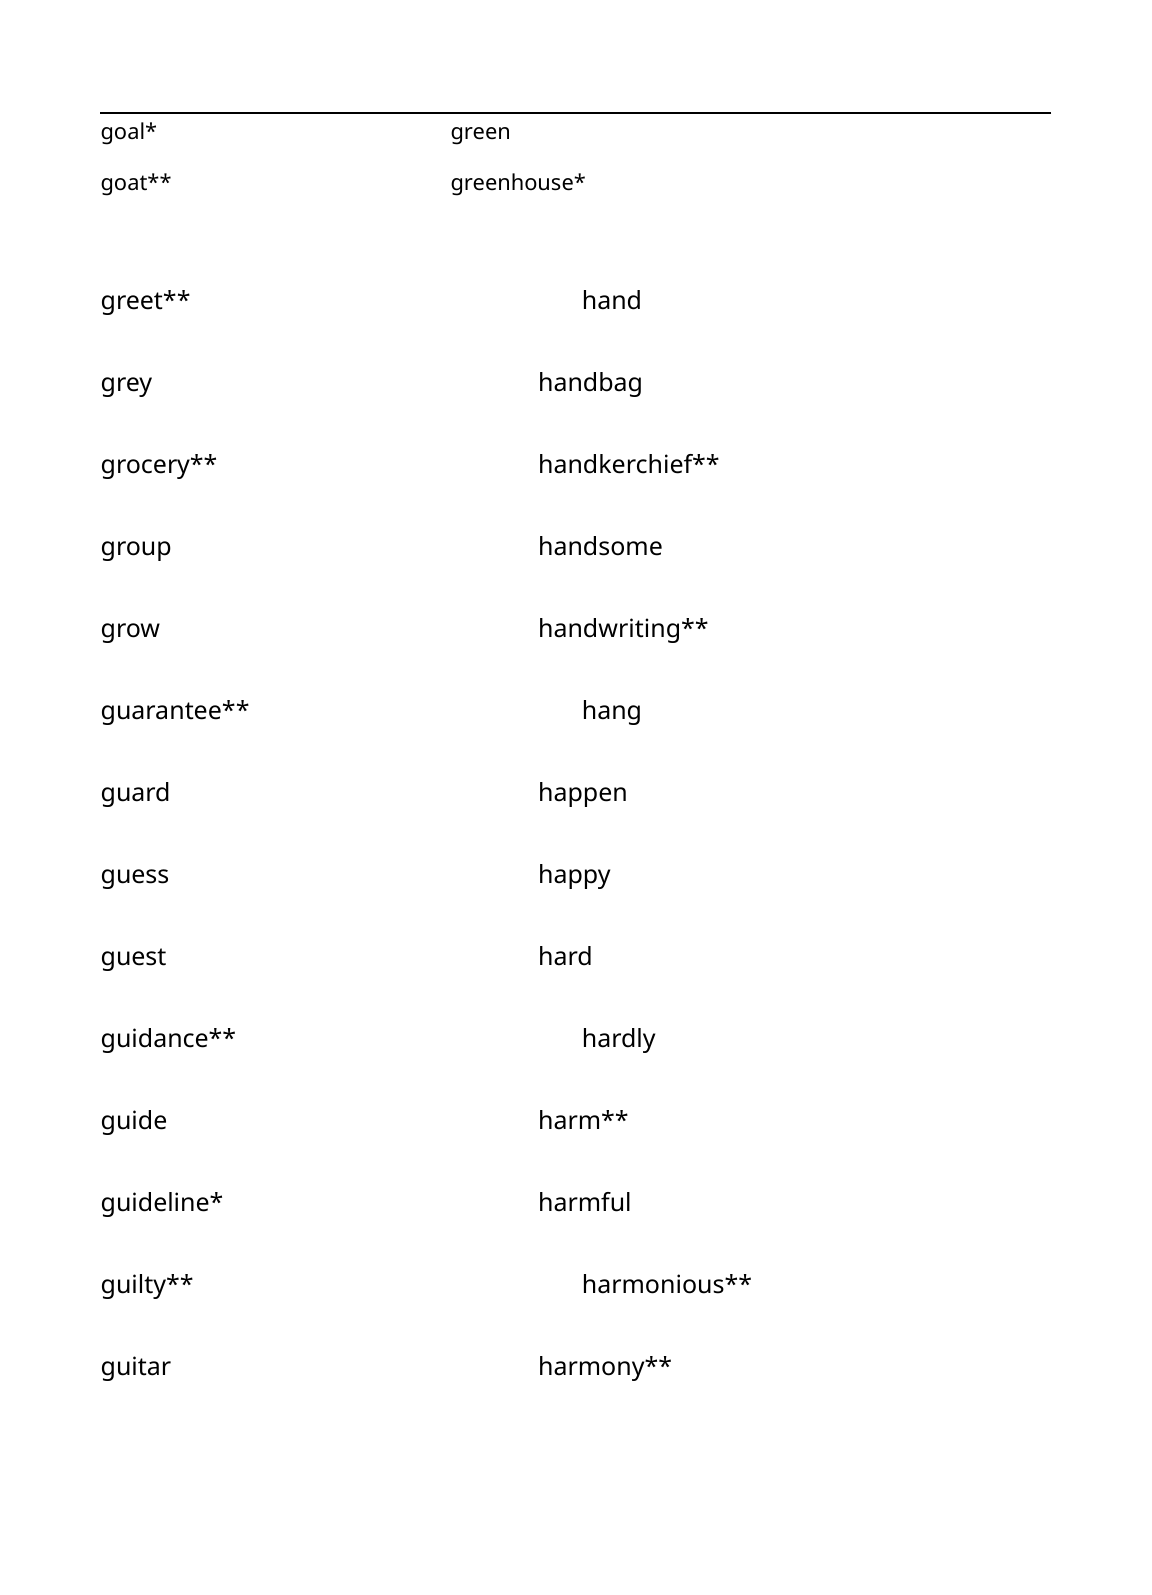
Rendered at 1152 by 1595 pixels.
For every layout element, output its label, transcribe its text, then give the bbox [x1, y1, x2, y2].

text grey handbag [100, 349, 1051, 414]
text group handsome [100, 513, 1051, 578]
text guidance** hardly [100, 1005, 1051, 1070]
text goal* green [100, 115, 1051, 147]
text guard happen [100, 759, 1051, 824]
text guitar harmony** [100, 1333, 1051, 1398]
text guess happy [100, 841, 1051, 906]
text guest hard [100, 923, 1051, 988]
text guarantee** hang [100, 677, 1051, 742]
text guide harm** [100, 1087, 1051, 1152]
text guilty** harmonious** [100, 1251, 1051, 1316]
text guideline* harmful [100, 1169, 1051, 1234]
text goat** greenhouse* [100, 165, 1051, 198]
text grow handwriting** [100, 595, 1051, 660]
text greet** hand [100, 267, 1051, 332]
text grocery** handkerchief** [100, 431, 1051, 496]
